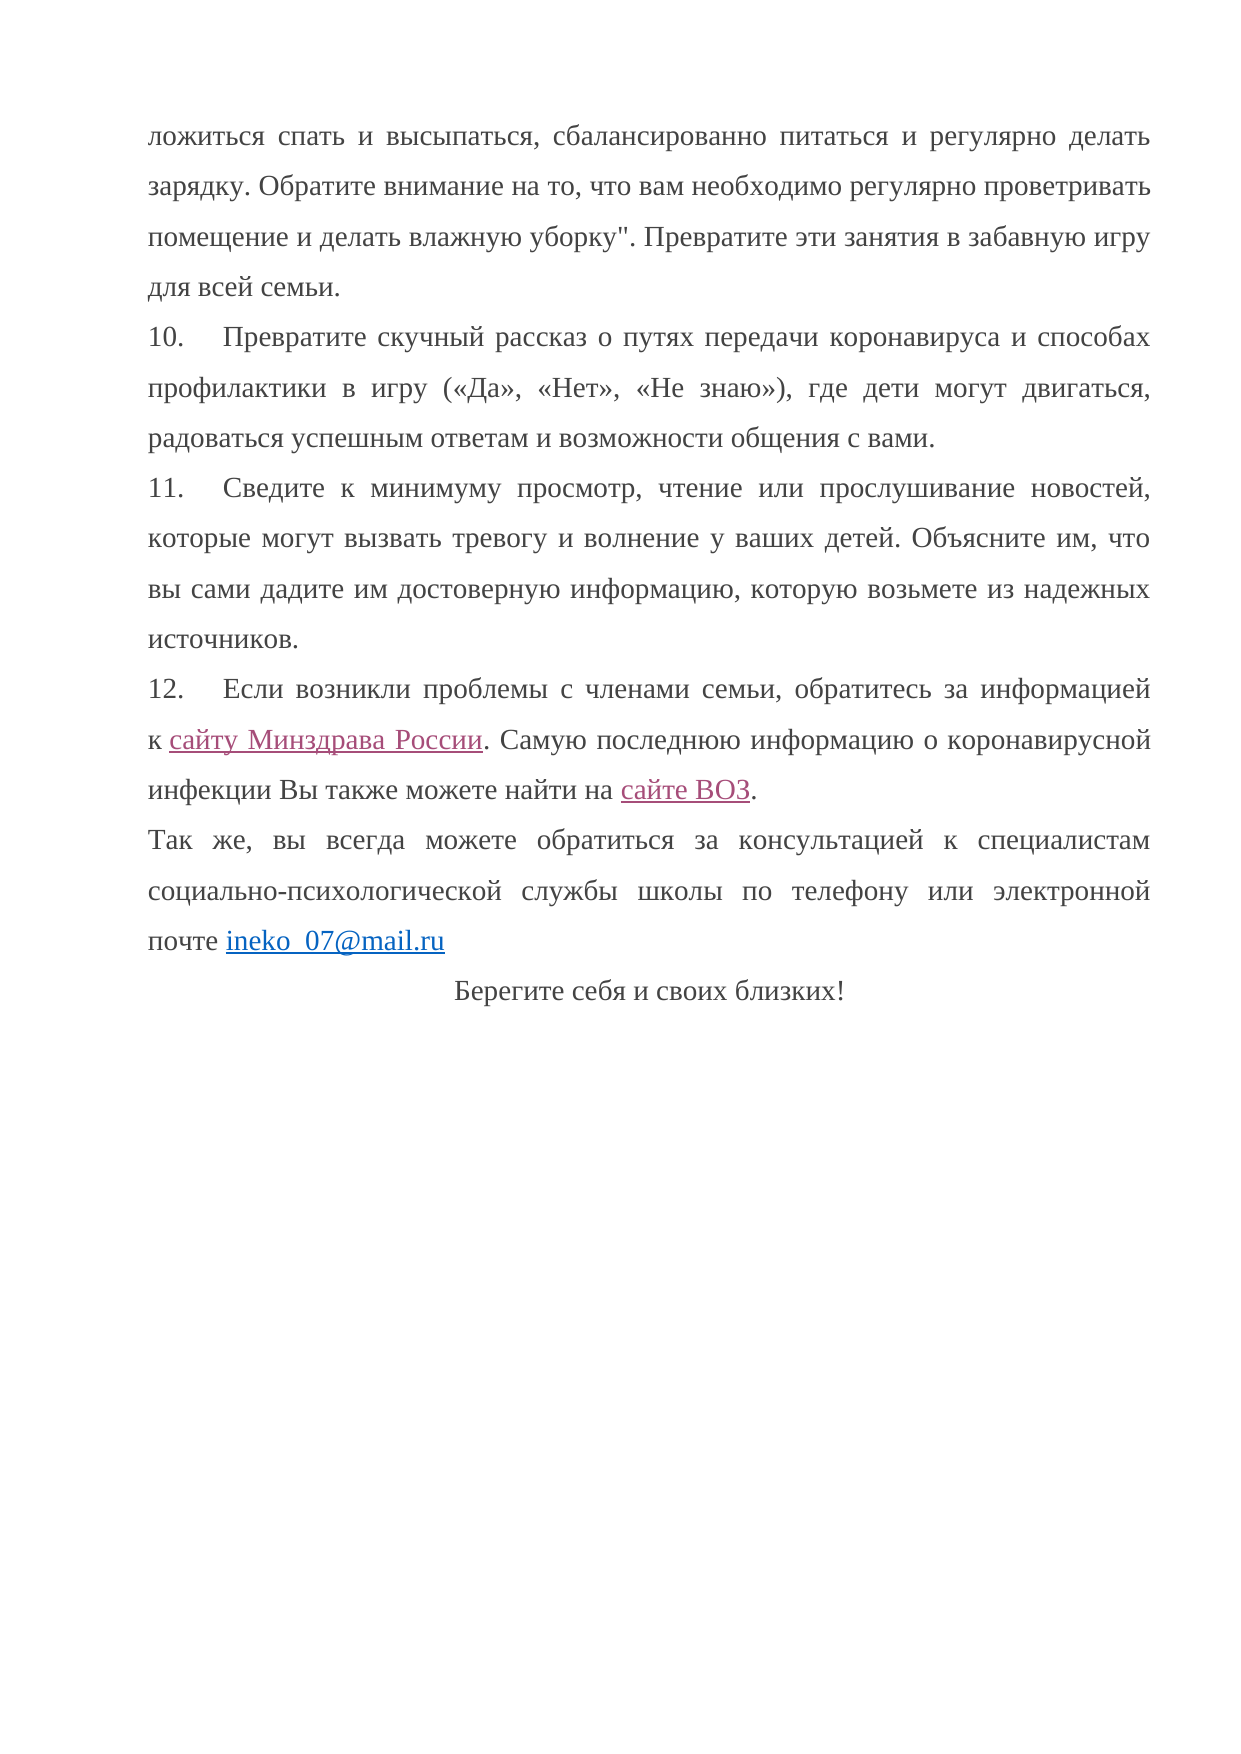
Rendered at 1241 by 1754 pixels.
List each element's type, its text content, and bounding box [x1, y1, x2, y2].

list Сведите к минимуму просмотр, чтение или прослушивание новостей, которые могут вызвать тревогу и волнение у ваших детей. Объясните им, что вы сами дадите им достоверную информацию, которую возьмете из надежных источников. [148, 470, 1152, 655]
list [148, 118, 1152, 303]
list Если возникли проблемы с членами семьи, обратитесь за информацией к сайту Минздрава России. Самую последнюю информацию о коронавирусной инфекции Вы также можете найти на сайте ВОЗ. [148, 672, 1152, 806]
text Так же, вы всегда можете обратиться за консультацией к специалистам социально-психологической службы школы по телефону или электронной почте ineko_07@mail.ru [148, 822, 1152, 957]
text Берегите себя и своих близких! [148, 973, 1152, 1007]
list Превратите скучный рассказ о путях передачи коронавируса и способах профилактики в игру («Да», «Нет», «Не знаю»), где дети могут двигаться, радоваться успешным ответам и возможности общения с вами. [148, 319, 1152, 453]
